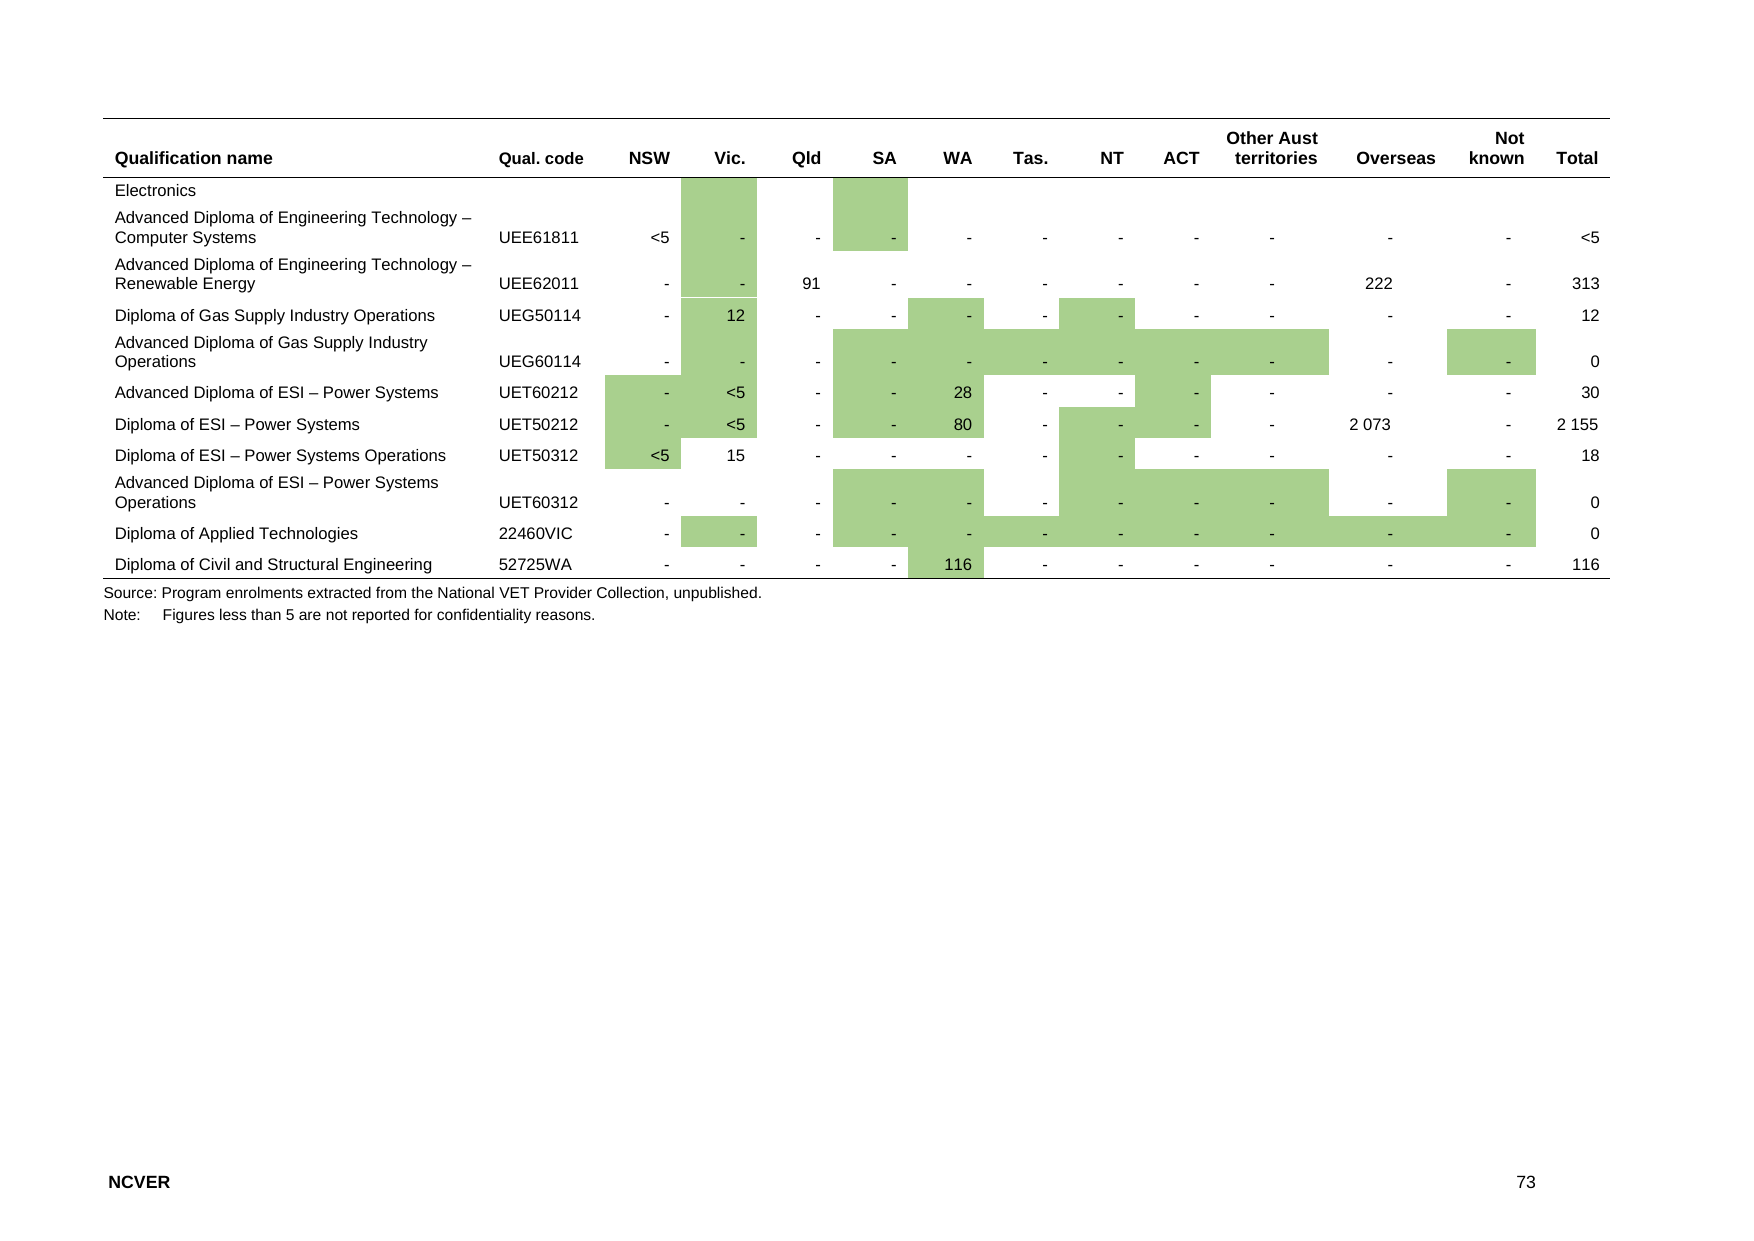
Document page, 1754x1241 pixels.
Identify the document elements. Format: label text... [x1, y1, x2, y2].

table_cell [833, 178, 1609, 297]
text Note: Figures less than 5 are not reported for confidentiality reasons. [103, 606, 1621, 624]
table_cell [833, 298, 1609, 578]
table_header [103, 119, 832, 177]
text Source: Program enrolments extracted from the National VET Provider Collection, unpublished. [103, 583, 1621, 602]
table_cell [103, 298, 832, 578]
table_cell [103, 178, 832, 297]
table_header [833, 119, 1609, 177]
